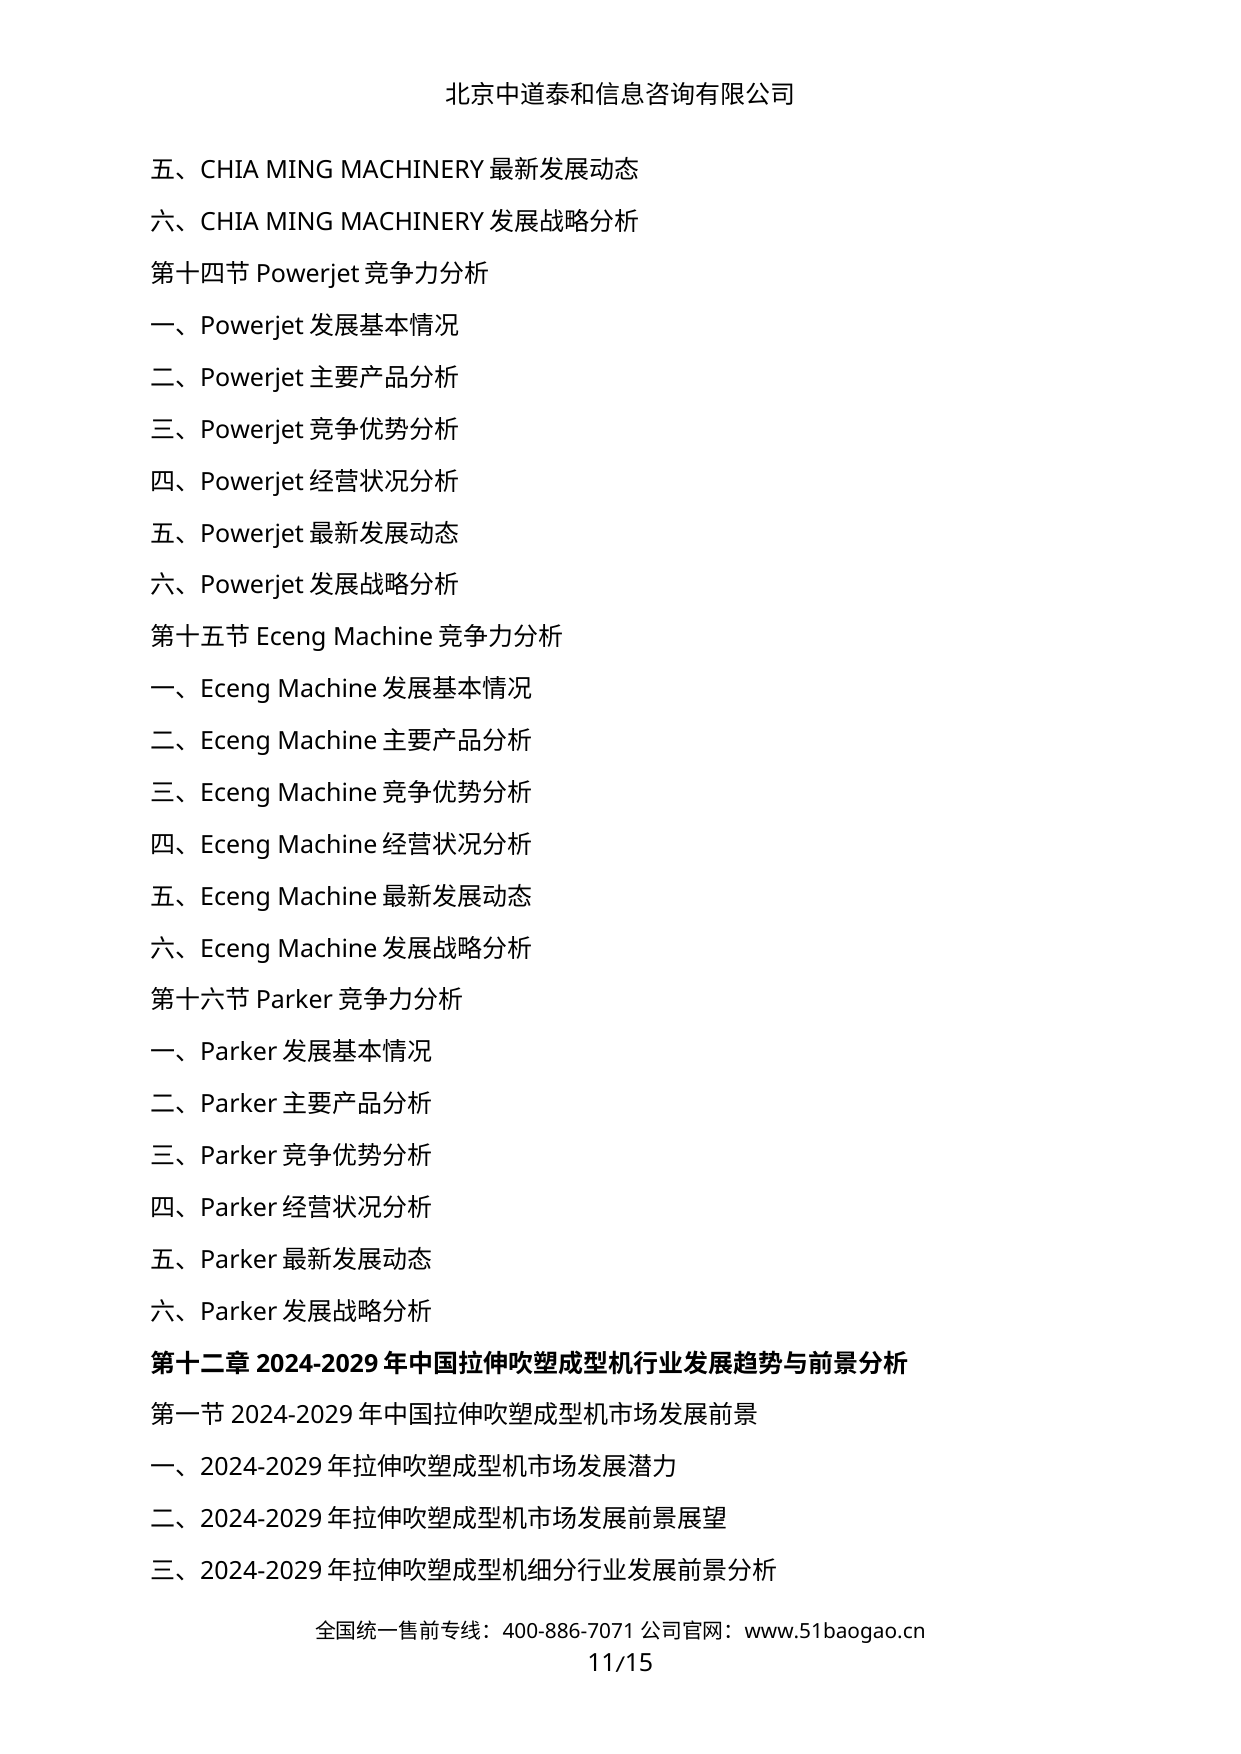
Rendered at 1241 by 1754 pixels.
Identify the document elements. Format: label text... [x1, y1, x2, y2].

text 四、Eceng Machine经营状况分析 [150, 824, 1090, 861]
text 一、Powerjet发展基本情况 [150, 306, 1090, 342]
text 六、Eceng Machine发展战略分析 [150, 928, 1090, 964]
text 五、CHIA MING MACHINERY最新发展动态 [150, 150, 1090, 186]
text 一、2024-2029年拉伸吹塑成型机市场发展潜力 [150, 1447, 1090, 1483]
text 第一节 2024-2029年中国拉伸吹塑成型机市场发展前景 [150, 1395, 1090, 1431]
text 第十六节 Parker竞争力分析 [150, 980, 1090, 1016]
text 一、Eceng Machine发展基本情况 [150, 669, 1090, 705]
text 六、Powerjet发展战略分析 [150, 565, 1090, 601]
text 二、2024-2029年拉伸吹塑成型机市场发展前景展望 [150, 1499, 1090, 1535]
text 第十五节 Eceng Machine竞争力分析 [150, 617, 1090, 653]
text 四、Powerjet经营状况分析 [150, 461, 1090, 497]
text 六、Parker发展战略分析 [150, 1291, 1090, 1327]
text 三、Eceng Machine竞争优势分析 [150, 772, 1090, 809]
text 五、Powerjet最新发展动态 [150, 513, 1090, 549]
text 三、Parker竞争优势分析 [150, 1136, 1090, 1172]
text 六、CHIA MING MACHINERY发展战略分析 [150, 202, 1090, 238]
text 三、Powerjet竞争优势分析 [150, 409, 1090, 446]
text 五、Parker最新发展动态 [150, 1239, 1090, 1276]
text 二、Powerjet主要产品分析 [150, 357, 1090, 394]
text 第十二章 2024-2029年中国拉伸吹塑成型机行业发展趋势与前景分析 [150, 1343, 1090, 1379]
text 五、Eceng Machine最新发展动态 [150, 876, 1090, 912]
text 四、Parker经营状况分析 [150, 1187, 1090, 1224]
text 一、Parker发展基本情况 [150, 1032, 1090, 1068]
text 二、Parker主要产品分析 [150, 1084, 1090, 1120]
text 第十四节 Powerjet竞争力分析 [150, 254, 1090, 290]
text 二、Eceng Machine主要产品分析 [150, 721, 1090, 757]
text 三、2024-2029年拉伸吹塑成型机细分行业发展前景分析 [150, 1551, 1090, 1587]
